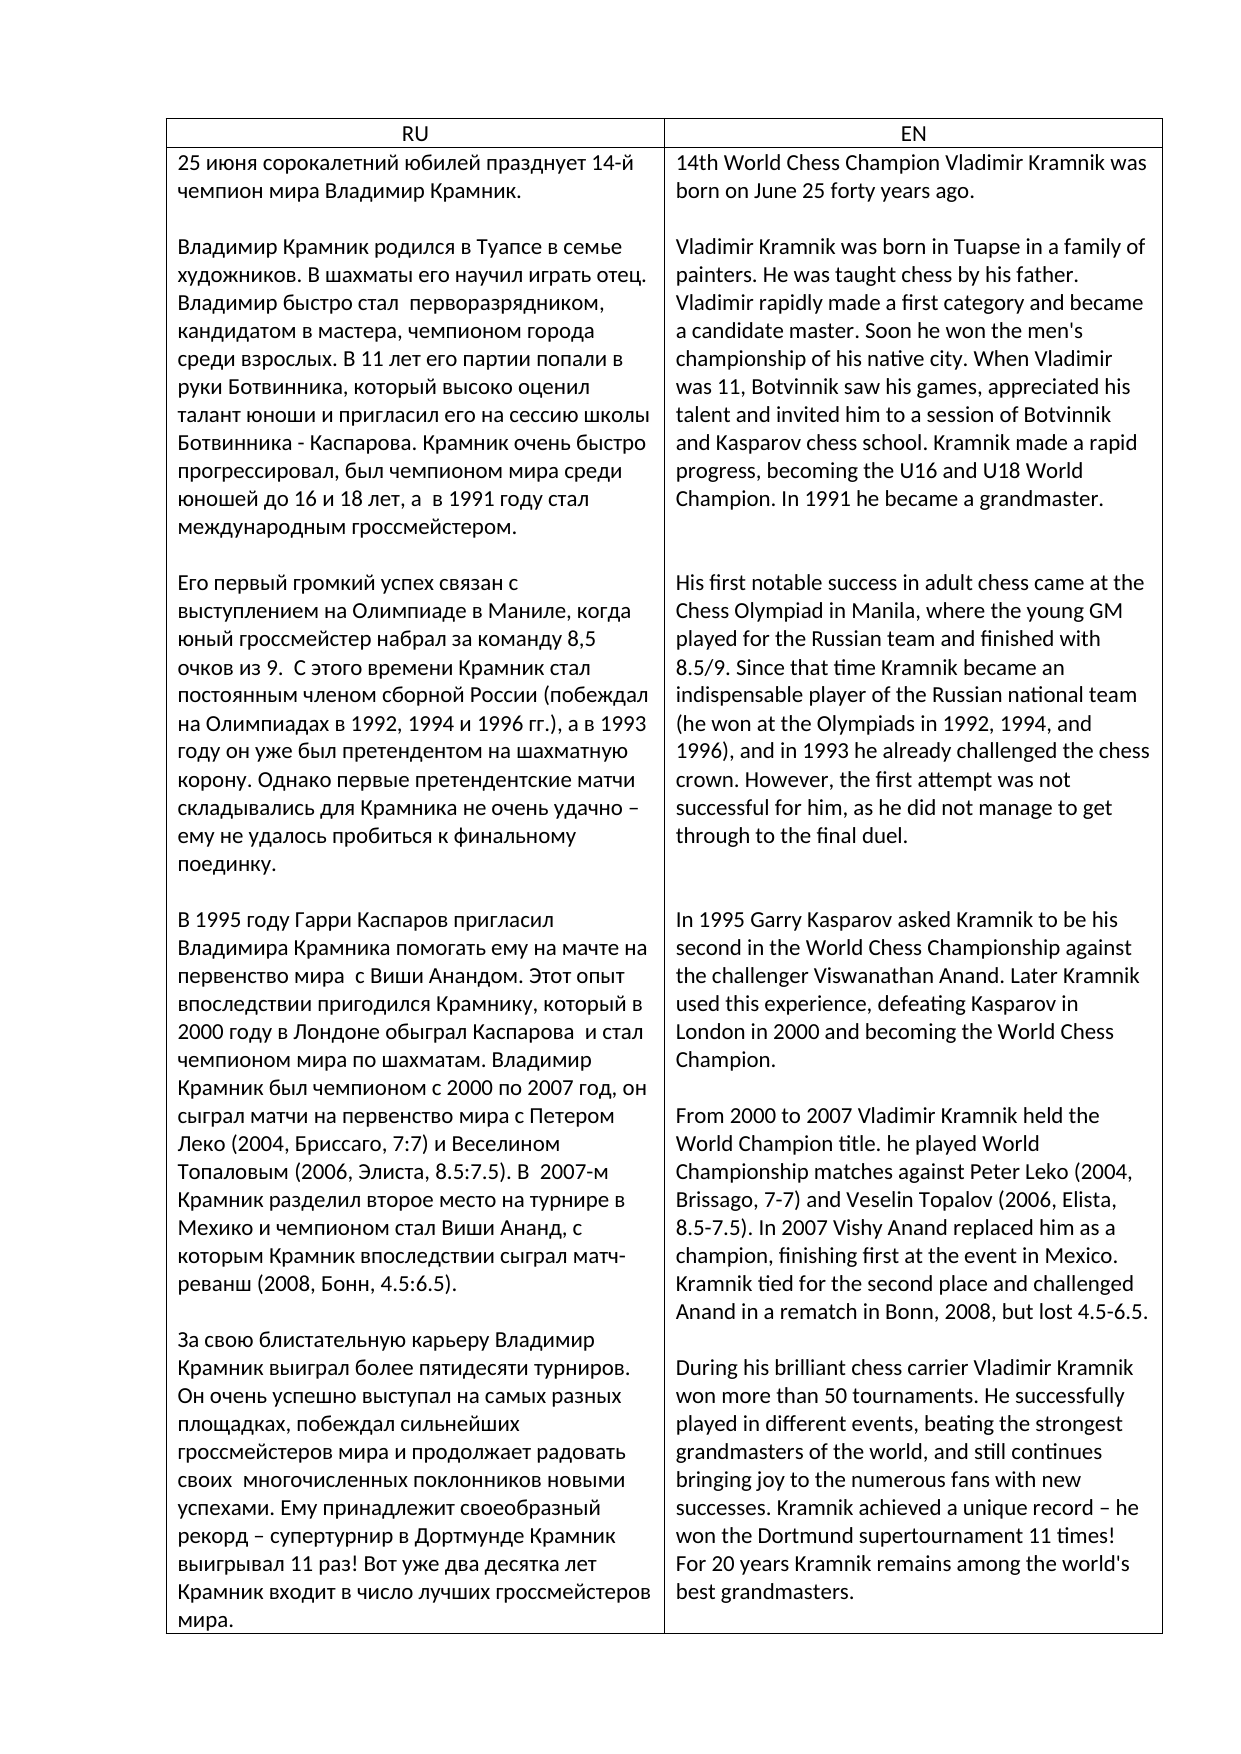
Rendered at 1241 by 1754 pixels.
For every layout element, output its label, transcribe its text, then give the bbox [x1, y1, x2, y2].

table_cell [665, 148, 1162, 1633]
table_header RU [167, 119, 664, 147]
table_header EN [665, 119, 1162, 147]
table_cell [167, 148, 664, 1633]
